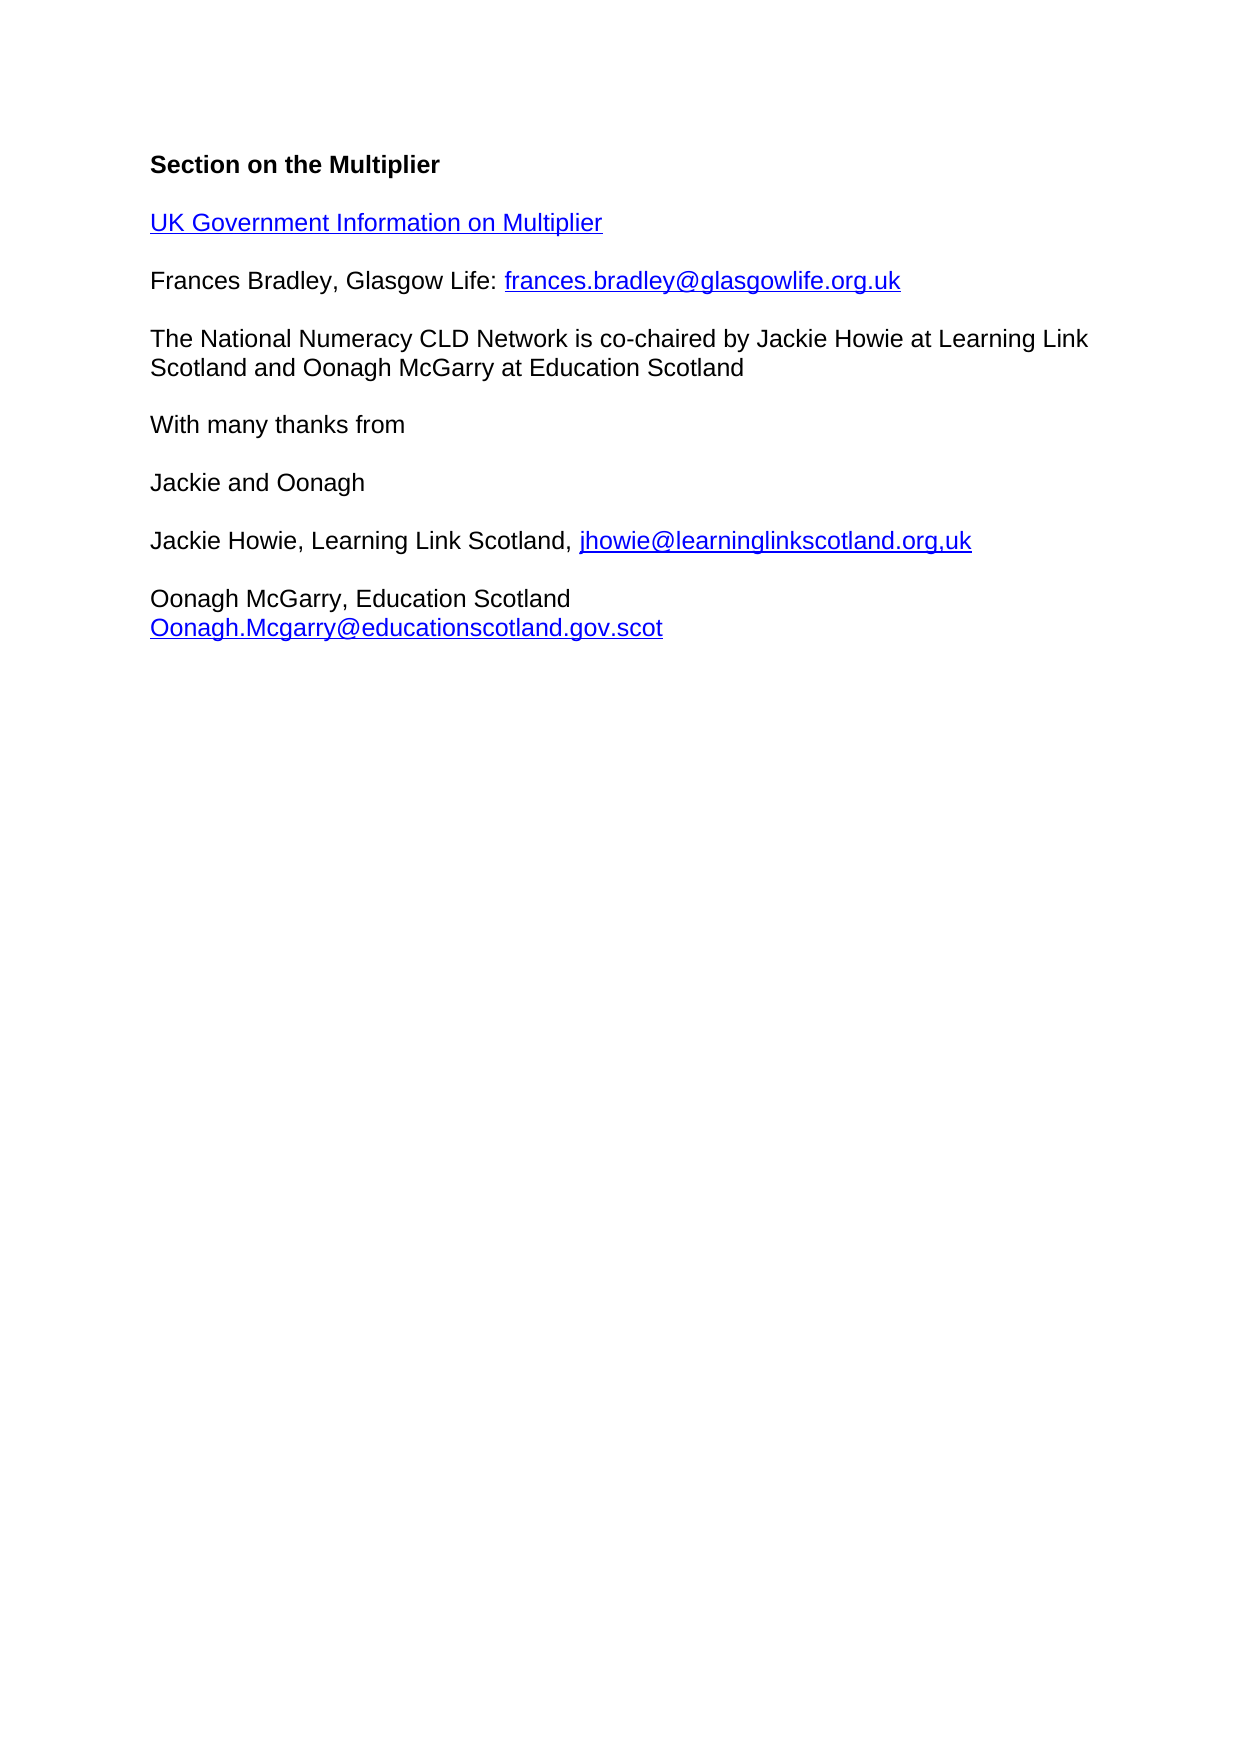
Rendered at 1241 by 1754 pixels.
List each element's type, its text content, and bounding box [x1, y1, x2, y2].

text Frances Bradley, Glasgow Life: frances.bradley@glasgowlife.org.uk [150, 266, 1090, 294]
text Section on the Multiplier [150, 150, 1090, 179]
text The National Numeracy CLD Network is co-chaired by Jackie Howie at Learning Link Scotland and Oonagh McGarry at Education Scotland [150, 324, 1090, 381]
text Oonagh McGarry, Education Scotland Oonagh.Mcgarry@educationscotland.gov.scot [150, 584, 1090, 642]
text Jackie and Oonagh [150, 468, 1090, 497]
text UK Government Information on Multiplier [150, 208, 1090, 237]
text Jackie Howie, Learning Link Scotland, jhowie@learninglinkscotland.org,uk [150, 526, 1090, 555]
text With many thanks from [150, 410, 1090, 439]
